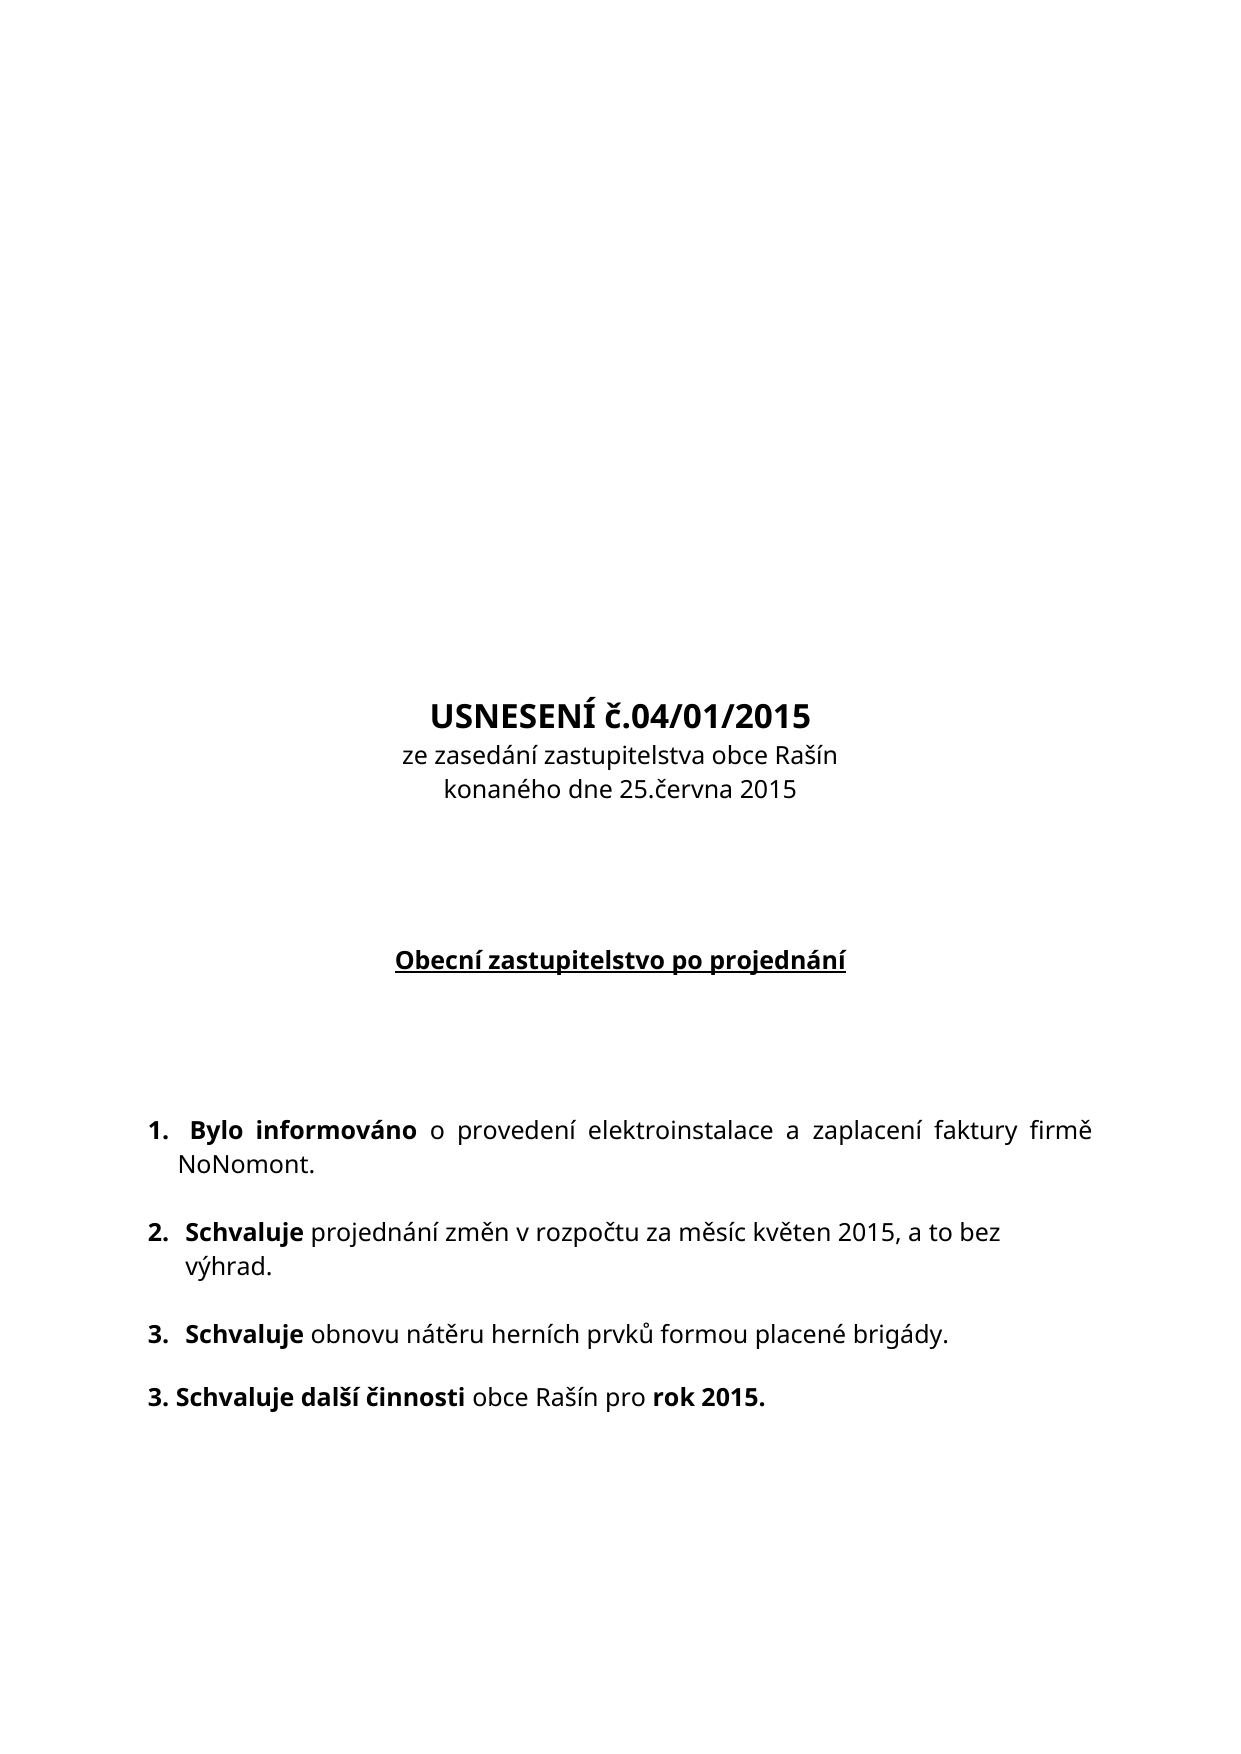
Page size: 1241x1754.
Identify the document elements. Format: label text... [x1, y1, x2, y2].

list Schvaluje projednání změn v rozpočtu za měsíc květen 2015, a to bez výhrad. [148, 1215, 1093, 1283]
text Obecní zastupitelstvo po projednání [148, 942, 1093, 976]
text ze zasedání zastupitelstva obce Rašín [148, 738, 1093, 772]
text konaného dne 25.června 2015 [148, 772, 1093, 806]
list Bylo informováno o provedení elektroinstalace a zaplacení faktury firmě NoNomont. [148, 1113, 1093, 1181]
text USNESENÍ č.04/01/2015 [148, 693, 1093, 738]
list Schvaluje obnovu nátěru herních prvků formou placené brigády. [148, 1317, 1093, 1351]
text 3. Schvaluje další činnosti obce Rašín pro rok 2015. [148, 1380, 1107, 1414]
